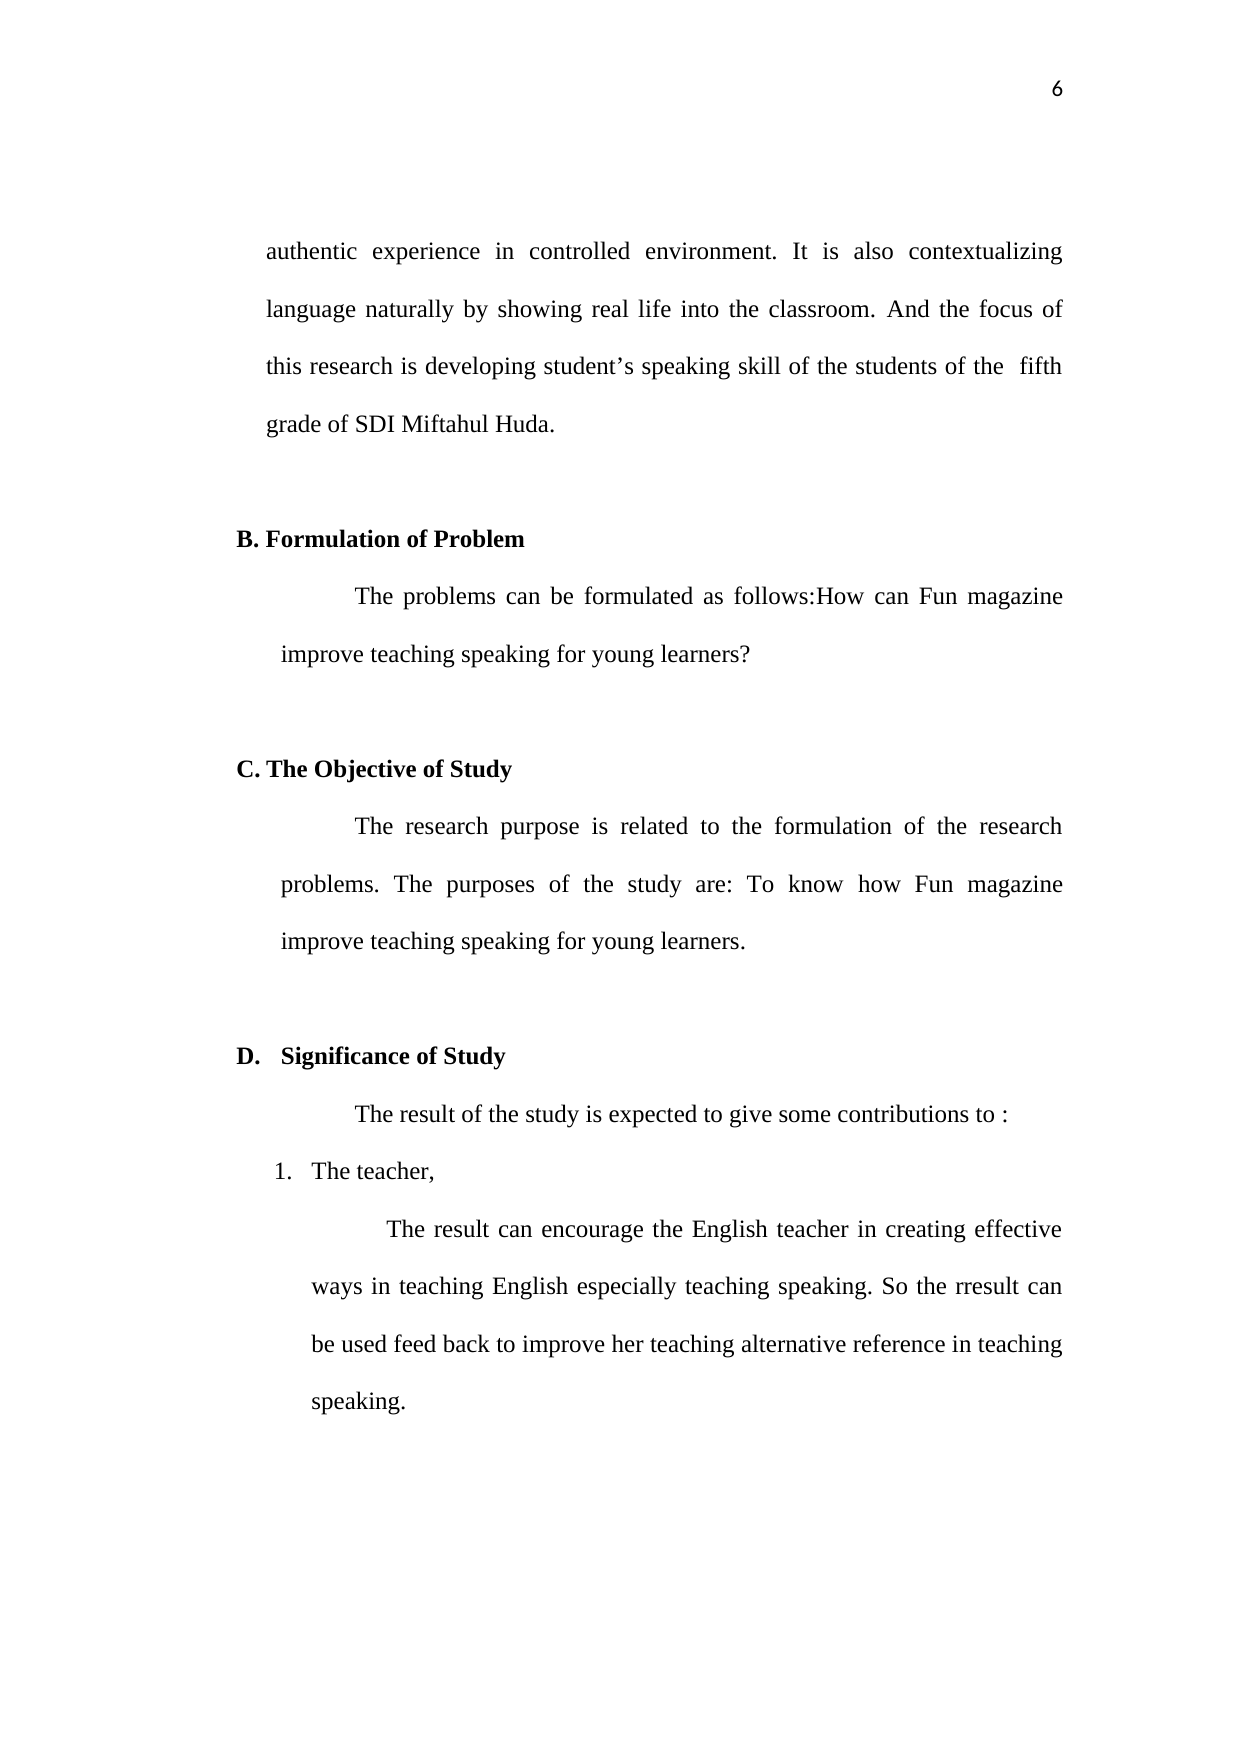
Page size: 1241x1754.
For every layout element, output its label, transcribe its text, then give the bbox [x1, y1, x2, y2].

text B. Formulation of Problem [236, 524, 1063, 552]
text The result can encourage the English teacher in creating effective ways in teaching English especially teaching speaking. So the rresult can be used feed back to improve her teaching alternative reference in teaching speaking. [311, 1214, 1063, 1415]
text The problems can be formulated as follows:How can Fun magazine improve teaching speaking for young learners? [281, 581, 1063, 667]
list The teacher, [274, 1156, 1063, 1185]
list Significance of Study [236, 1041, 1063, 1070]
list The Objective of Study [236, 754, 1063, 782]
text The result of the study is expected to give some contributions to : [281, 1099, 1063, 1127]
text The research purpose is related to the formulation of the research problems. The purposes of the study are: To know how Fun magazine improve teaching speaking for young learners. [281, 811, 1063, 955]
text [266, 236, 1063, 437]
